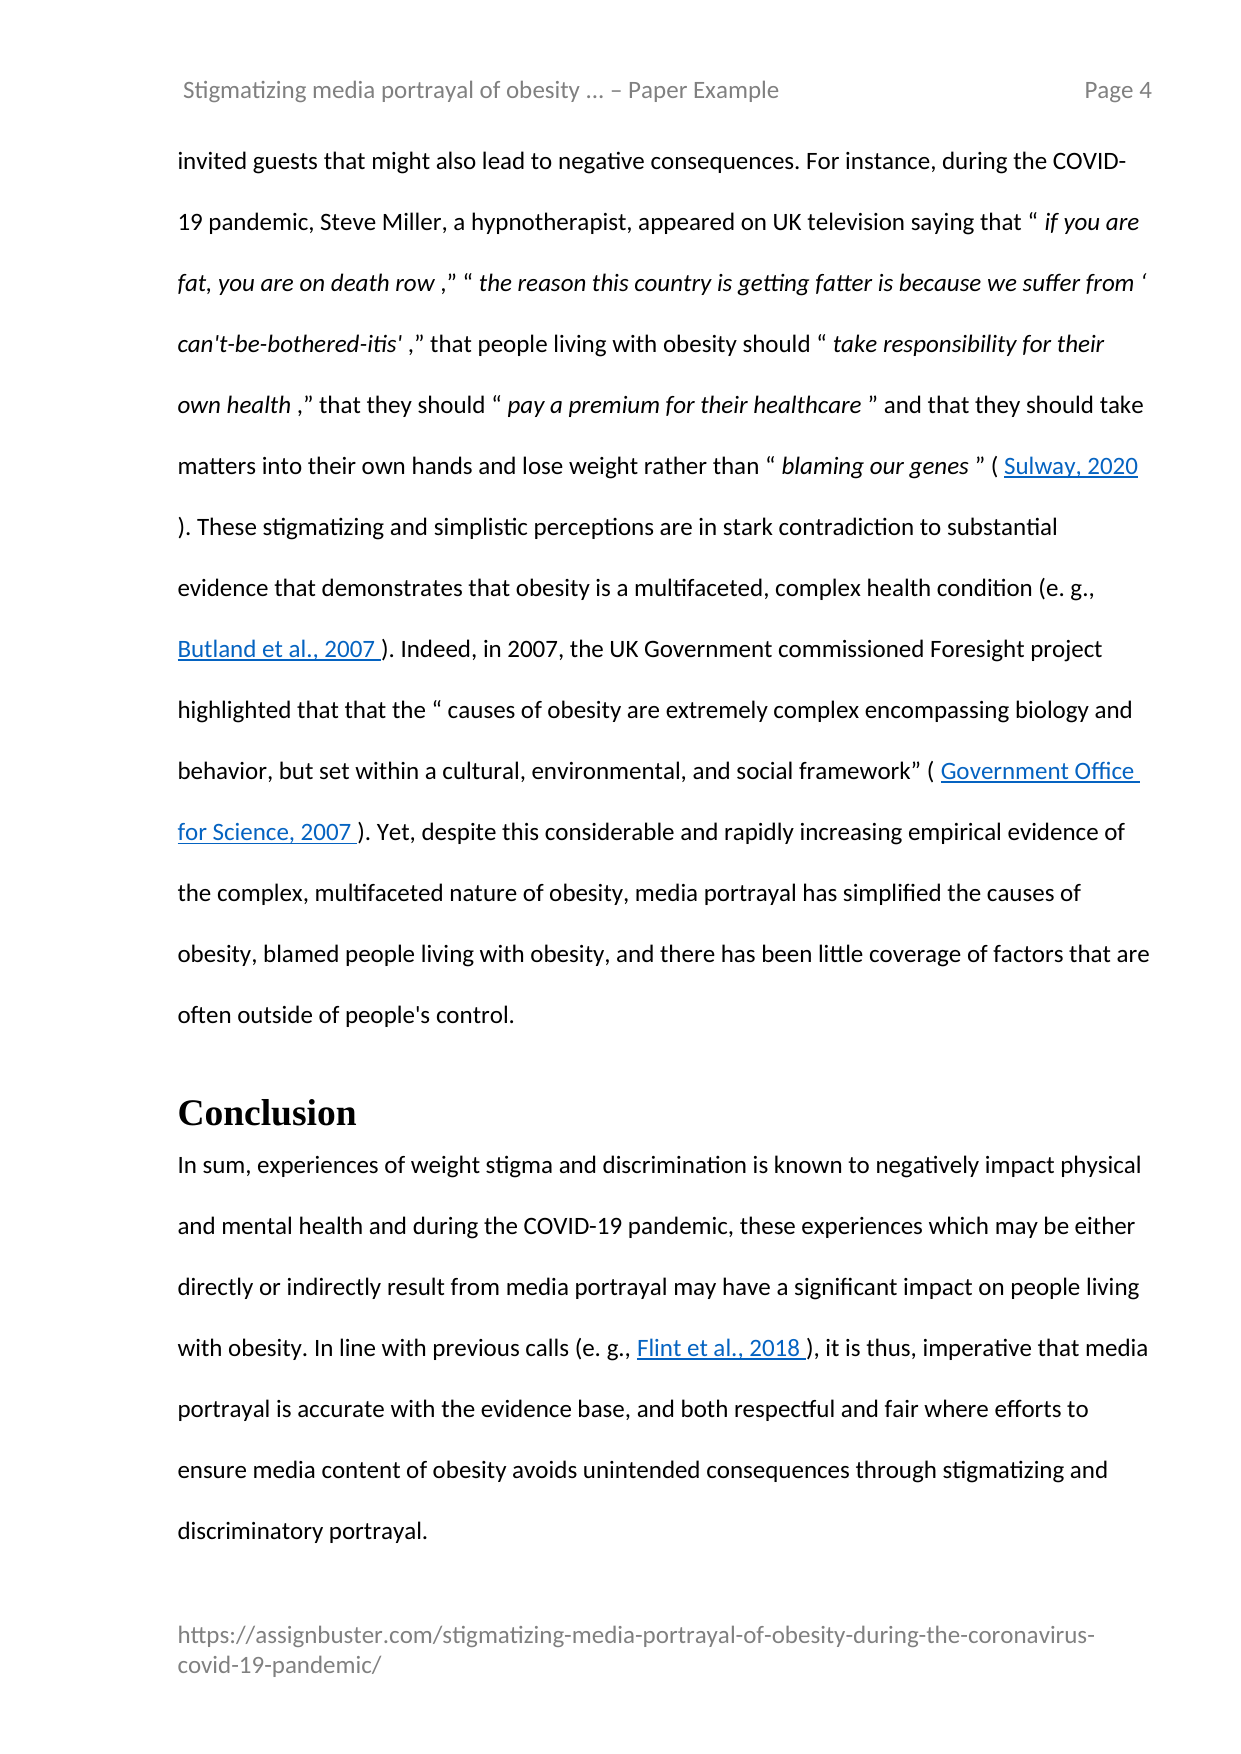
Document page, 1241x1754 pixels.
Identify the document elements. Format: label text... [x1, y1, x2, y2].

subtitle Conclusion [177, 1090, 1152, 1133]
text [177, 145, 1152, 1030]
text In sum, experiences of weight stigma and discrimination is known to negatively impact physical and mental health and during the COVID-19 pandemic, these experiences which may be either directly or indirectly result from media portrayal may have a significant impact on people living with obesity. In line with previous calls (e. g., Flint et al., 2018 ), it is thus, imperative that media portrayal is accurate with the evidence base, and both respectful and fair where efforts to ensure media content of obesity avoids unintended consequences through stigmatizing and discriminatory portrayal. [177, 1149, 1152, 1546]
